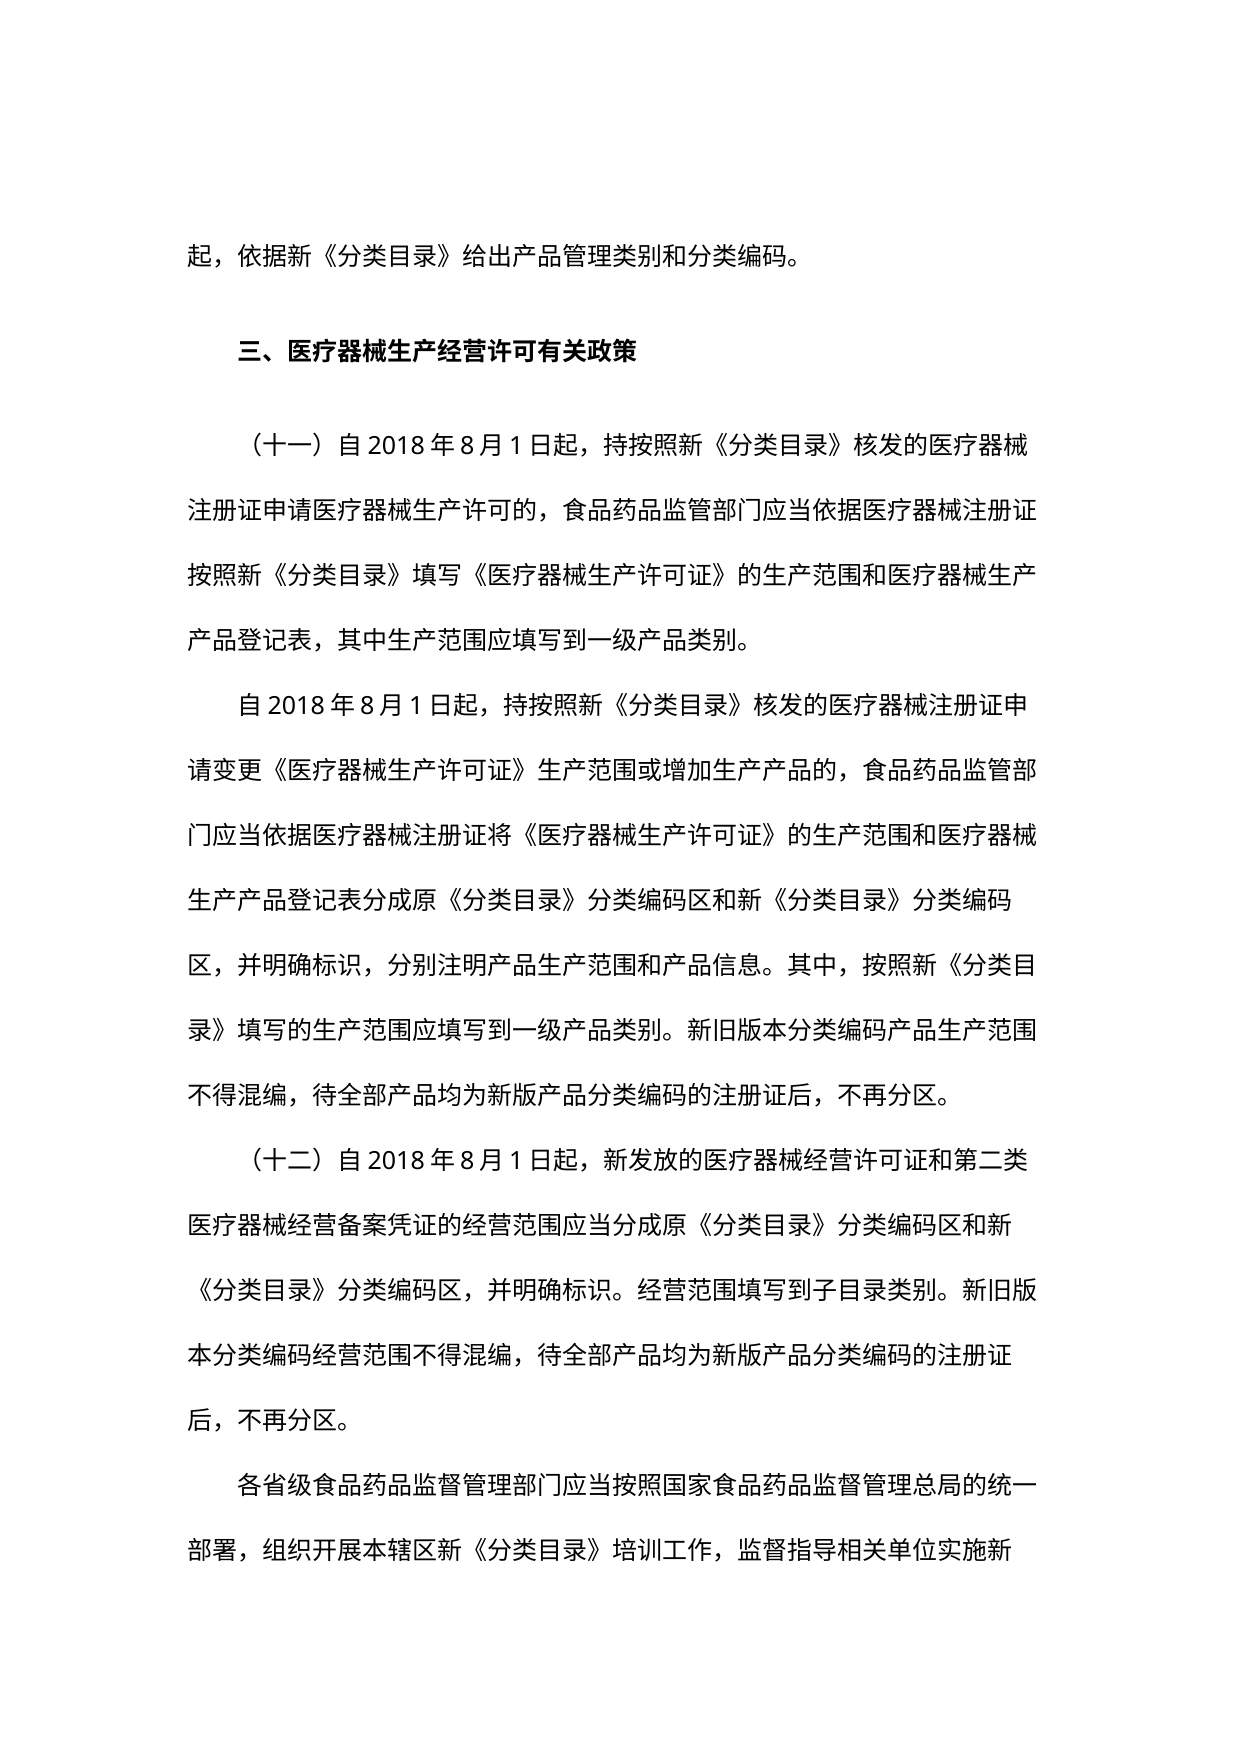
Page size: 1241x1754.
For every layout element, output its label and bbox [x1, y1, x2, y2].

table_header [188, 162, 1053, 1581]
